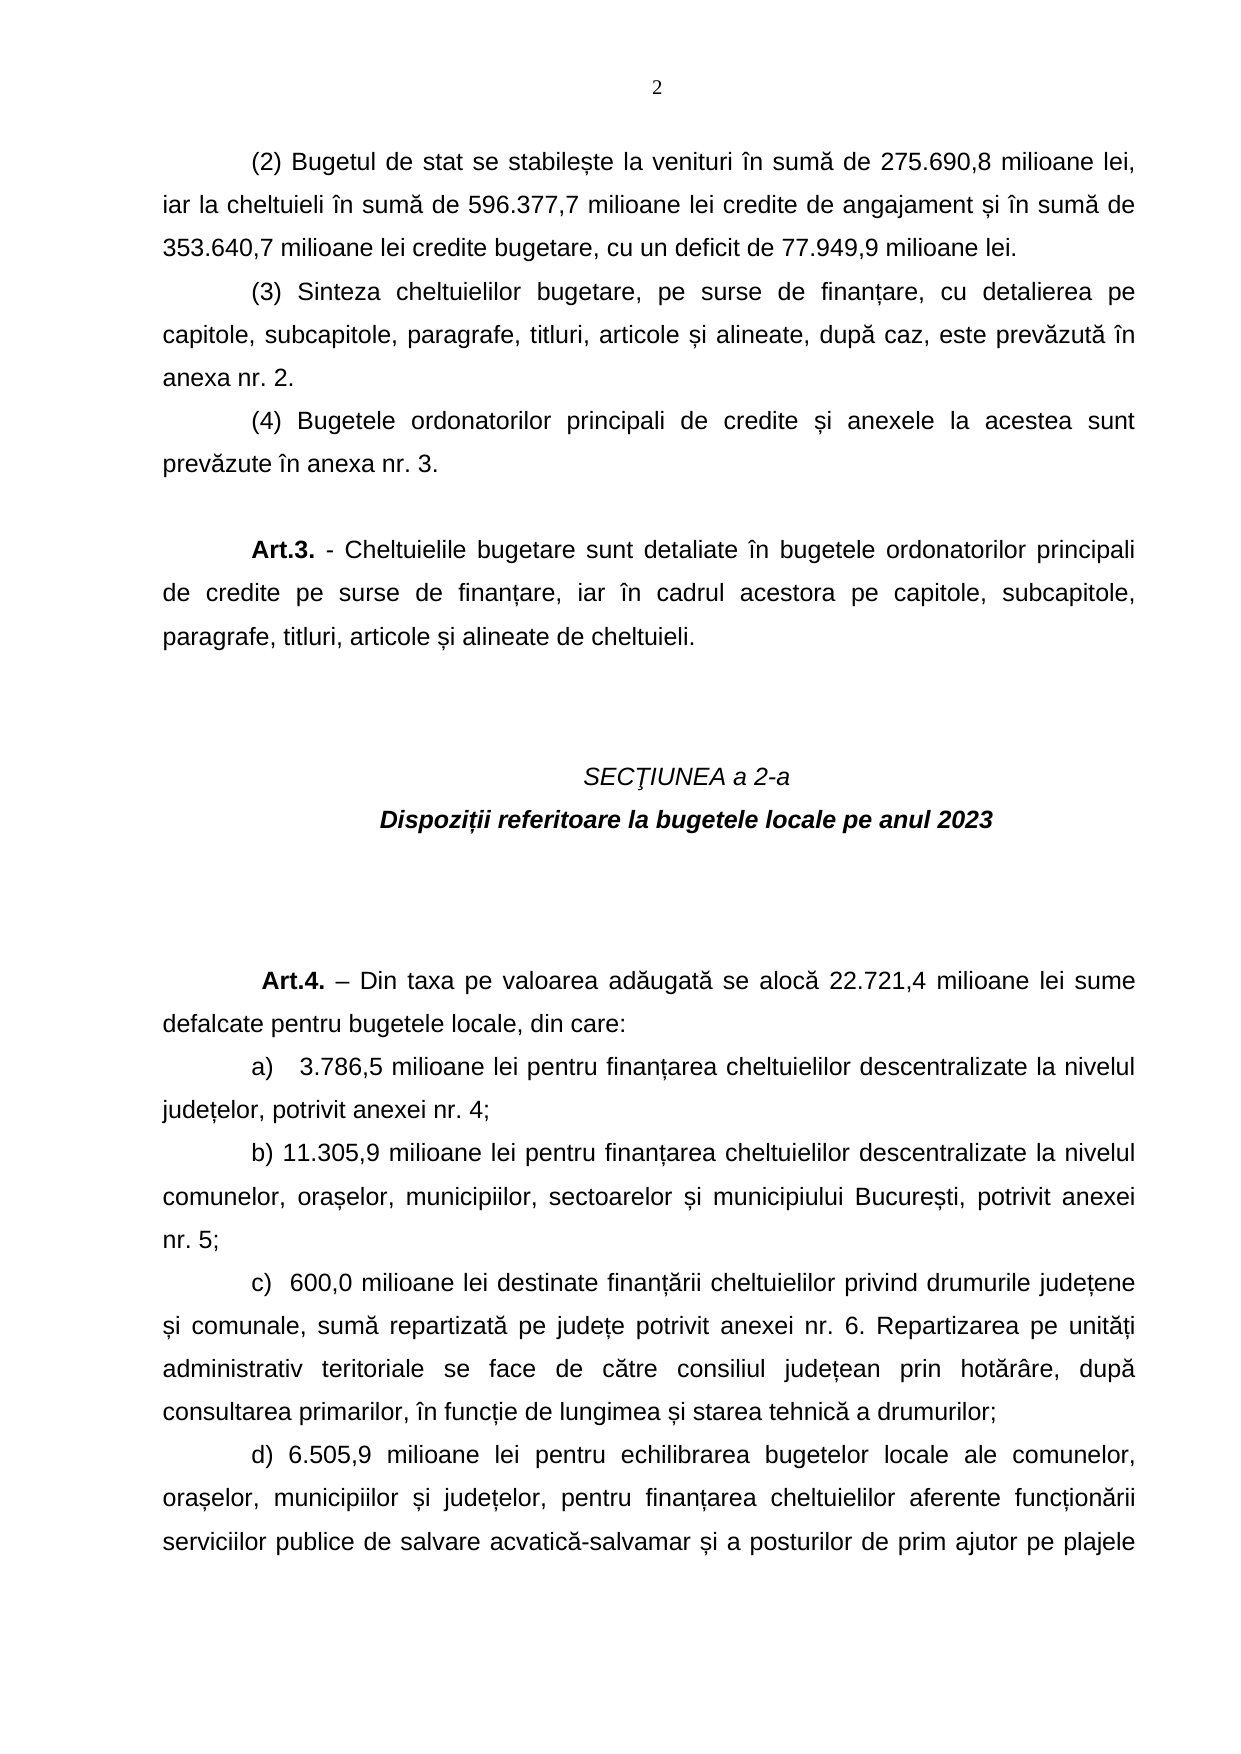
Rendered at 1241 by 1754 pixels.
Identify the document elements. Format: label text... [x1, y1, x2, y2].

text SECŢIUNEA a 2-a [162, 751, 1137, 794]
text b) 11.305,9 milioane lei pentru finanțarea cheltuielilor descentralizate la nivelul comunelor, orașelor, municipiilor, sectoarelor și municipiului București, potrivit anexei nr. 5; [162, 1138, 1137, 1253]
text a) 3.786,5 milioane lei pentru finanțarea cheltuielilor descentralizate la nivelul județelor, potrivit anexei nr. 4; [162, 1052, 1137, 1124]
text Art.3. - Cheltuielile bugetare sunt detaliate în bugetele ordonatorilor principali de credite pe surse de finanțare, iar în cadrul acestora pe capitole, subcapitole, paragrafe, titluri, articole și alineate de cheltuieli. [162, 535, 1137, 650]
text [162, 1440, 1137, 1555]
text (2) Bugetul de stat se stabilește la venituri în sumă de 275.690,8 milioane lei, iar la cheltuieli în sumă de 596.377,7 milioane lei credite de angajament și în sumă de 353.640,7 milioane lei credite bugetare, cu un deficit de 77.949,9 milioane lei. [162, 147, 1137, 262]
text Dispoziții referitoare la bugetele locale pe anul 2023 [162, 794, 1137, 837]
text c) 600,0 milioane lei destinate finanțării cheltuielilor privind drumurile județene și comunale, sumă repartizată pe județe potrivit anexei nr. 6. Repartizarea pe unități administrativ teritoriale se face de către consiliul județean prin hotărâre, după consultarea primarilor, în funcție de lungimea și starea tehnică a drumurilor; [162, 1268, 1137, 1426]
text (4) Bugetele ordonatorilor principali de credite și anexele la acestea sunt prevăzute în anexa nr. 3. [162, 406, 1137, 478]
text Art.4. – Din taxa pe valoarea adăugată se alocă 22.721,4 milioane lei sume defalcate pentru bugetele locale, din care: [162, 966, 1137, 1038]
text (3) Sinteza cheltuielilor bugetare, pe surse de finanțare, cu detalierea pe capitole, subcapitole, paragrafe, titluri, articole și alineate, după caz, este prevăzută în anexa nr. 2. [162, 277, 1137, 392]
